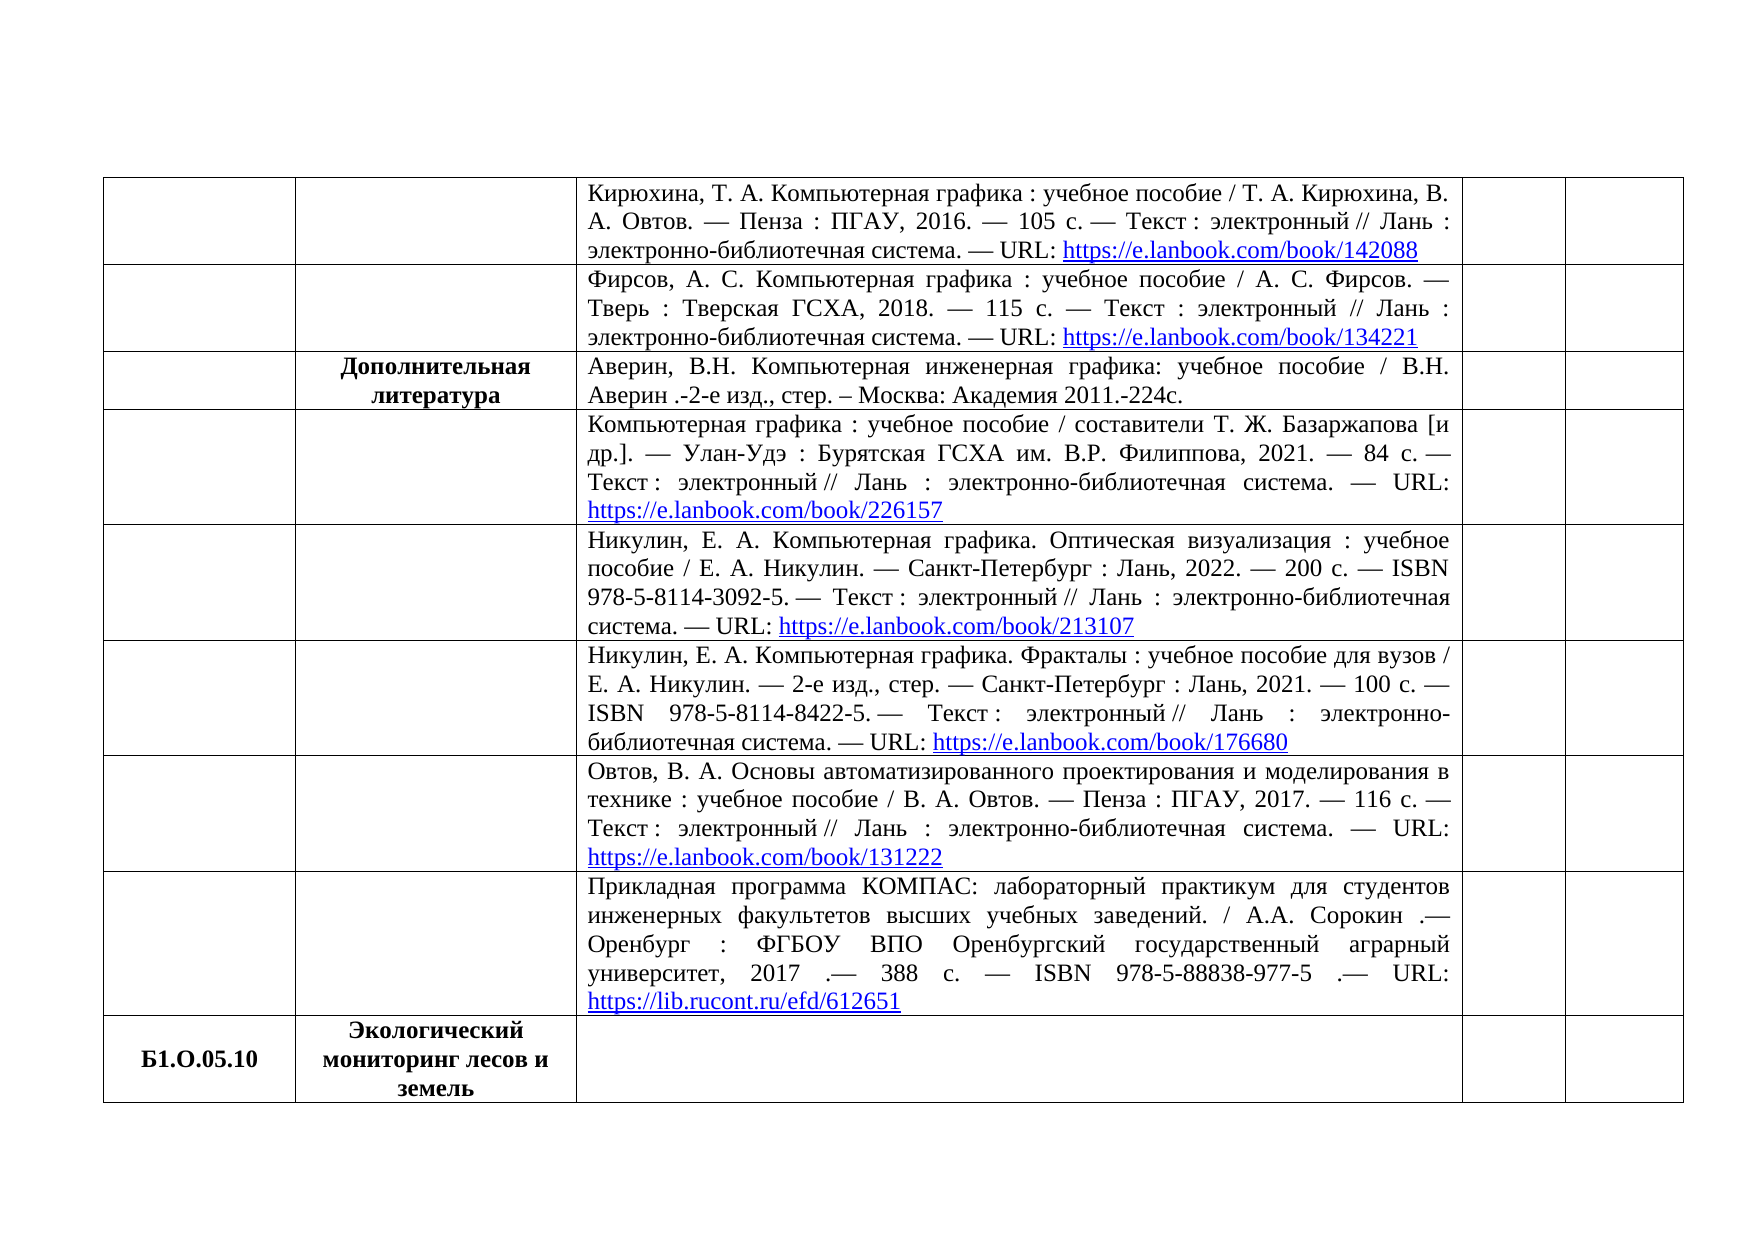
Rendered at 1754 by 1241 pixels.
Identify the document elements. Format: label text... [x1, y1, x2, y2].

table_cell [577, 1016, 1462, 1102]
table_cell [104, 756, 295, 871]
table_cell [1566, 178, 1683, 264]
table_cell [1566, 641, 1683, 755]
table_cell Никулин, Е. А. Компьютерная графика. Фракталы : учебное пособие для вузов / Е. А. Никулин. — 2-е изд., стер. — Санкт-Петербург : Лань, 2021. — 100 с. — ISBN 978-5-8114-8422-5. — Текст : электронный // Лань : электронно-библиотечная система. — URL: https://e.lanbook.com/book/176680 [577, 641, 1462, 755]
table_cell [1463, 410, 1565, 524]
table_cell [104, 872, 295, 1015]
table_cell [1463, 756, 1565, 871]
table_cell [296, 872, 576, 1015]
table_cell [1463, 872, 1565, 1015]
table_cell [1463, 178, 1565, 264]
table_cell [1463, 641, 1565, 755]
table_cell Аверин, В.Н. Компьютерная инженерная графика: учебное пособие / В.Н. Аверин .-2-е изд., стер. – Москва: Академия 2011.-224с. [577, 352, 1462, 409]
table_cell [1463, 1016, 1565, 1102]
table_cell Никулин, Е. А. Компьютерная графика. Оптическая визуализация : учебное пособие / Е. А. Никулин. — Санкт-Петербург : Лань, 2022. — 200 с. — ISBN 978-5-8114-3092-5. — Текст : электронный // Лань : электронно-библиотечная система. — URL: https://e.lanbook.com/book/213107 [577, 525, 1462, 640]
table_cell [104, 525, 295, 640]
table_cell [104, 410, 295, 524]
table_cell [1566, 872, 1683, 1015]
table_cell [1463, 352, 1565, 409]
table_cell [1566, 525, 1683, 640]
table_cell [296, 410, 576, 524]
table_cell Б1.О.05.10 [104, 1016, 295, 1102]
table_cell [1566, 410, 1683, 524]
table_cell [1463, 525, 1565, 640]
table_cell [104, 641, 295, 755]
table_cell Экологический мониторинг лесов и земель [296, 1016, 576, 1102]
table_cell Дополнительная литература [296, 352, 576, 409]
table_cell [1566, 1016, 1683, 1102]
table_cell [104, 265, 295, 351]
table_cell [296, 265, 576, 351]
table_cell [1566, 265, 1683, 351]
table_cell Компьютерная графика : учебное пособие / составители Т. Ж. Базаржапова [и др.]. — Улан-Удэ : Бурятская ГСХА им. В.Р. Филиппова, 2021. — 84 с. — Текст : электронный // Лань : электронно-библиотечная система. — URL: https://e.lanbook.com/book/226157 [577, 410, 1462, 524]
table_cell Кирюхина, Т. А. Компьютерная графика : учебное пособие / Т. А. Кирюхина, В. А. Овтов. — Пенза : ПГАУ, 2016. — 105 с. — Текст : электронный // Лань : электронно-библиотечная система. — URL: https://e.lanbook.com/book/142088 [577, 178, 1462, 264]
table_cell [296, 525, 576, 640]
table_cell [104, 352, 295, 409]
table_cell Прикладная программа КОМПАС: лабораторный практикум для студентов инженерных факультетов высших учебных заведений. / А.А. Сорокин .— Оренбург : ФГБОУ ВПО Оренбургский государственный аграрный университет, 2017 .— 388 с. — ISBN 978-5-88838-977-5 .— URL: https://lib.rucont.ru/efd/612651 [577, 872, 1462, 1015]
table_cell [1463, 265, 1565, 351]
table_cell [104, 178, 295, 264]
table_cell Фирсов, А. С. Компьютерная графика : учебное пособие / А. С. Фирсов. — Тверь : Тверская ГСХА, 2018. — 115 с. — Текст : электронный // Лань : электронно-библиотечная система. — URL: https://e.lanbook.com/book/134221 [577, 265, 1462, 351]
table_cell [1566, 352, 1683, 409]
table_cell [1566, 756, 1683, 871]
table_cell [296, 641, 576, 755]
table_cell [296, 756, 576, 871]
table_cell [296, 178, 576, 264]
table_cell Овтов, В. А. Основы автоматизированного проектирования и моделирования в технике : учебное пособие / В. А. Овтов. — Пенза : ПГАУ, 2017. — 116 с. — Текст : электронный // Лань : электронно-библиотечная система. — URL: https://e.lanbook.com/book/131222 [577, 756, 1462, 871]
